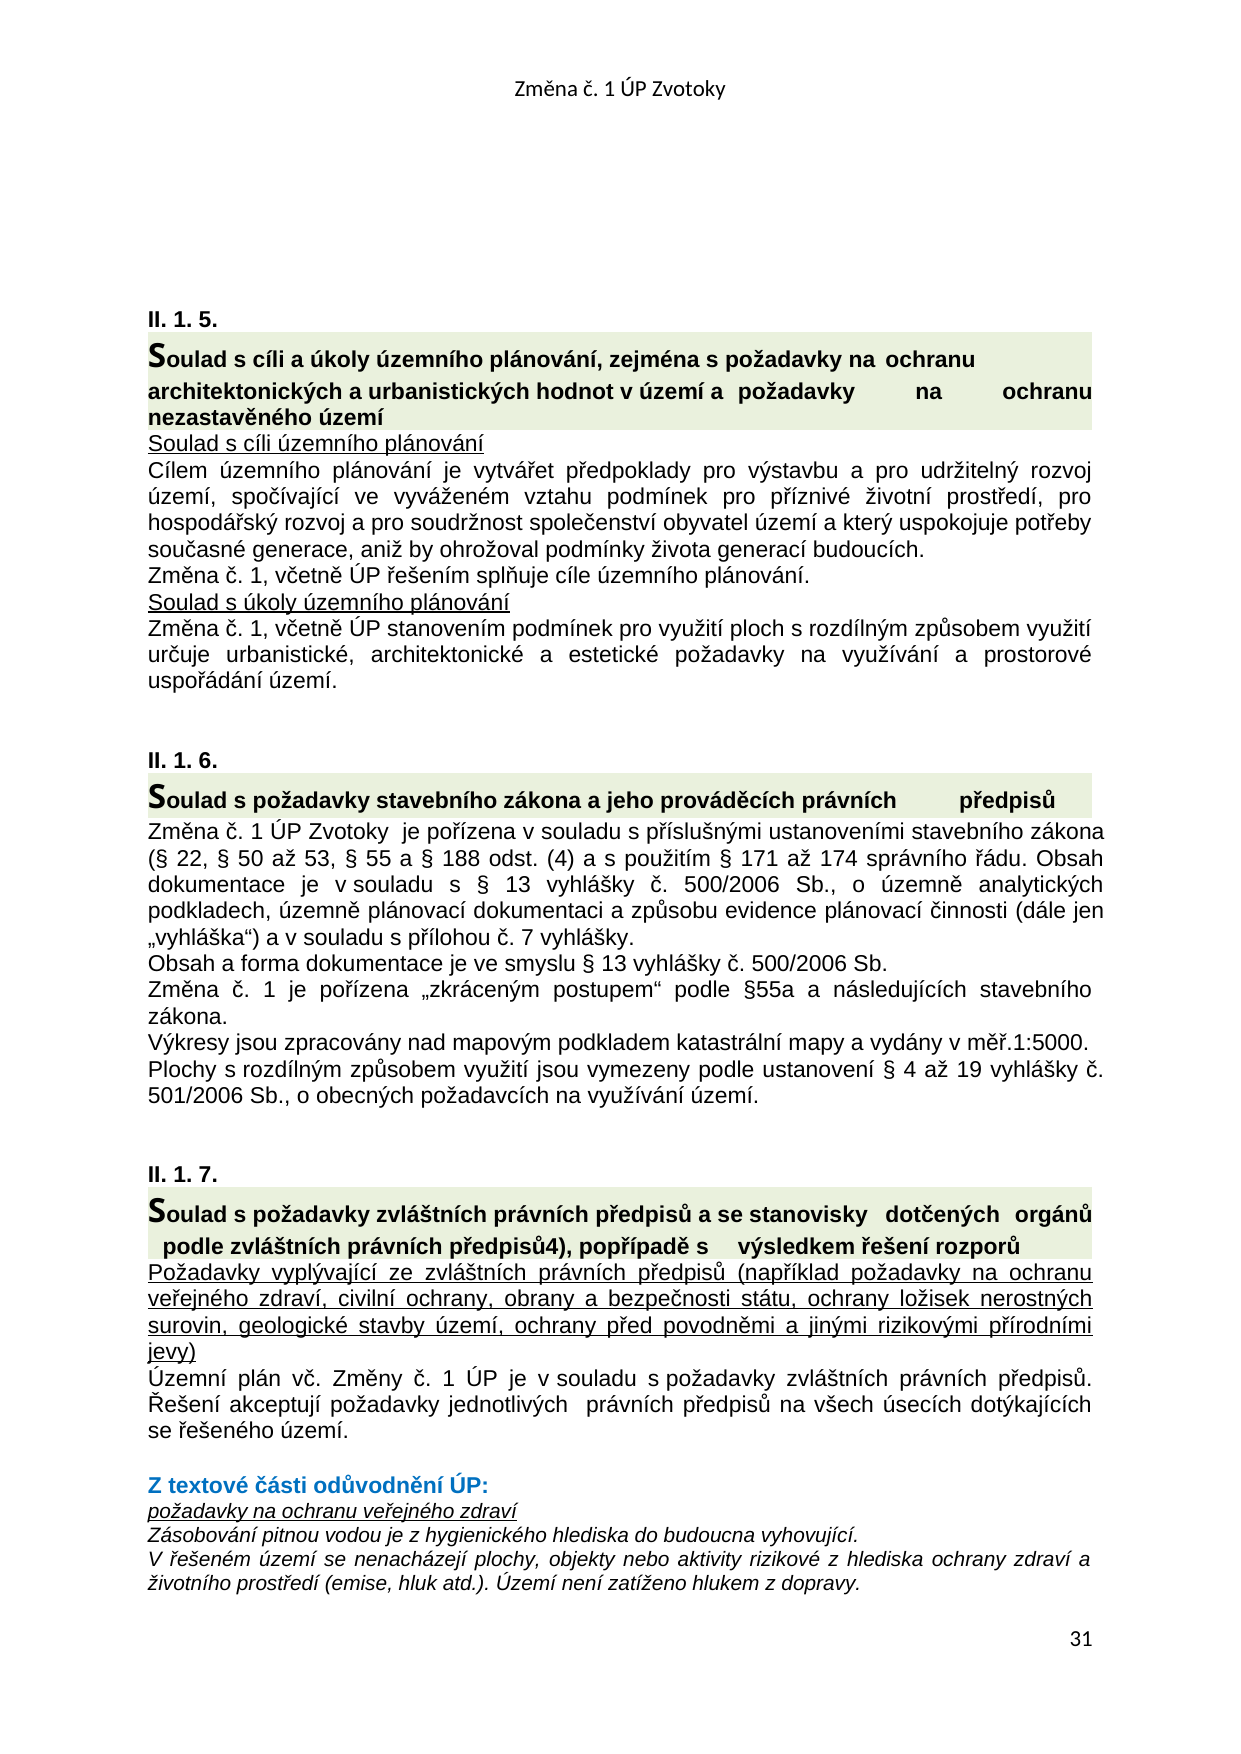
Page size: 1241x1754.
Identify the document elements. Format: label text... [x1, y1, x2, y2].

text Požadavky vyplývající ze zvláštních právních předpisů (například požadavky na ochranu veřejného zdraví, civilní ochrany, obrany a bezpečnosti státu, ochrany ložisek nerostných surovin, geologické stavby území, ochrany před povodněmi a jinými rizikovými přírodními jevy) [148, 1309, 1092, 1335]
text Soulad s úkoly územního plánování [148, 588, 1092, 615]
text V řešeném území se nenacházejí plochy, objekty nebo aktivity rizikové z hlediska ochrany zdraví a životního prostředí (emise, hluk atd.). Území není zatíženo hlukem z dopravy. [148, 1547, 1092, 1594]
list Soulad s požadavky zvláštních právních předpisů a se stanovisky dotčených orgánů podle zvláštních právních předpisů4), popřípadě s výsledkem řešení rozporů [148, 1187, 1092, 1259]
list II. 1. 6. [148, 747, 1092, 773]
text Požadavky vyplývající ze zvláštních právních předpisů (například požadavky na ochranu veřejného zdraví, civilní ochrany, obrany a bezpečnosti státu, ochrany ložisek nerostných surovin, geologické stavby území, ochrany před povodněmi a jinými rizikovými přírodními jevy) [148, 1336, 1092, 1364]
text Změna č. 1 ÚP Zvotoky je pořízena v souladu s příslušnými ustanoveními stavebního zákona (§ 22, § 50 až 53, § § 188 odst. (4) a s použitím § 171 až 174 správního řádu. Obsah dokumentace je v souladu s § 13 vyhlášky č. 500/2006 Sb., o územně analytických podkladech, územně plánovací dokumentaci a způsobu evidence plánovací činnosti (dále jen „vyhláška“) a v souladu s přílohou č. 7 vyhlášky. [148, 818, 1104, 950]
text Cílem územního plánování je vytvářet předpoklady pro výstavbu a pro udržitelný rozvoj území, spočívající ve vyváženém vztahu podmínek pro příznivé životní prostředí, pro hospodářský rozvoj a pro soudržnost společenství obyvatel území a který uspokojuje potřeby současné generace, aniž by ohrožoval podmínky života generací budoucích. [148, 457, 1092, 562]
list Změna č. 1 je pořízena „zkráceným postupem“ podle §55a a následujících stavebního zákona. [148, 976, 1092, 1029]
text Požadavky vyplývající ze zvláštních právních předpisů (například požadavky na ochranu veřejného zdraví, civilní ochrany, obrany a bezpečnosti státu, ochrany ložisek nerostných surovin, geologické stavby území, ochrany před povodněmi a jinými rizikovými přírodními jevy) [148, 1259, 1092, 1282]
text Soulad s cíli územního plánování [148, 430, 1092, 457]
list Územní plán vč. Změny č. 1 ÚP je v souladu s požadavky zvláštních právních předpisů. Řešení akceptují požadavky jednotlivých právních předpisů na všech úsecích dotýkajících se řešeného území. [148, 1364, 1092, 1443]
list II. 1. 7. [148, 1161, 1092, 1187]
text Změna č. 1, včetně ÚP stanovením podmínek pro využití ploch s rozdílným způsobem využití určuje urbanistické, architektonické a estetické požadavky na využívání a prostorové uspořádání území. [148, 615, 1092, 694]
text Plochy s rozdílným způsobem využití jsou vymezeny podle ustanovení § 4 až 19 vyhlášky č. 501/2006 Sb., o obecných požadavcích na využívání území. [148, 1056, 1104, 1108]
text požadavky na ochranu veřejného zdraví [148, 1499, 1092, 1523]
list Soulad s cíli a úkoly územního plánování, zejména s požadavky na ochranu architektonických a urbanistických hodnot v území a požadavky na ochranu nezastavěného území [148, 332, 1092, 430]
text Z textové části odůvodnění ÚP: [148, 1472, 1092, 1499]
list Soulad s požadavky stavebního zákona a jeho prováděcích právních předpisů [148, 773, 1092, 818]
text Obsah a forma dokumentace je ve smyslu § 13 vyhlášky č. 500/2006 Sb. [148, 950, 1104, 976]
text Změna č. 1, včetně ÚP řešením splňuje cíle územního plánování. [148, 562, 1092, 588]
text Výkresy jsou zpracovány nad mapovým podkladem katastrální mapy a vydány v měř.1:5000. [148, 1029, 1092, 1056]
text Požadavky vyplývající ze zvláštních právních předpisů (například požadavky na ochranu veřejného zdraví, civilní ochrany, obrany a bezpečnosti státu, ochrany ložisek nerostných surovin, geologické stavby území, ochrany před povodněmi a jinými rizikovými přírodními jevy) [148, 1283, 1092, 1308]
text Zásobování pitnou vodou je z hygienického hlediska do budoucna vyhovující. [148, 1523, 1092, 1547]
list II. 1. 5. [148, 306, 1092, 332]
